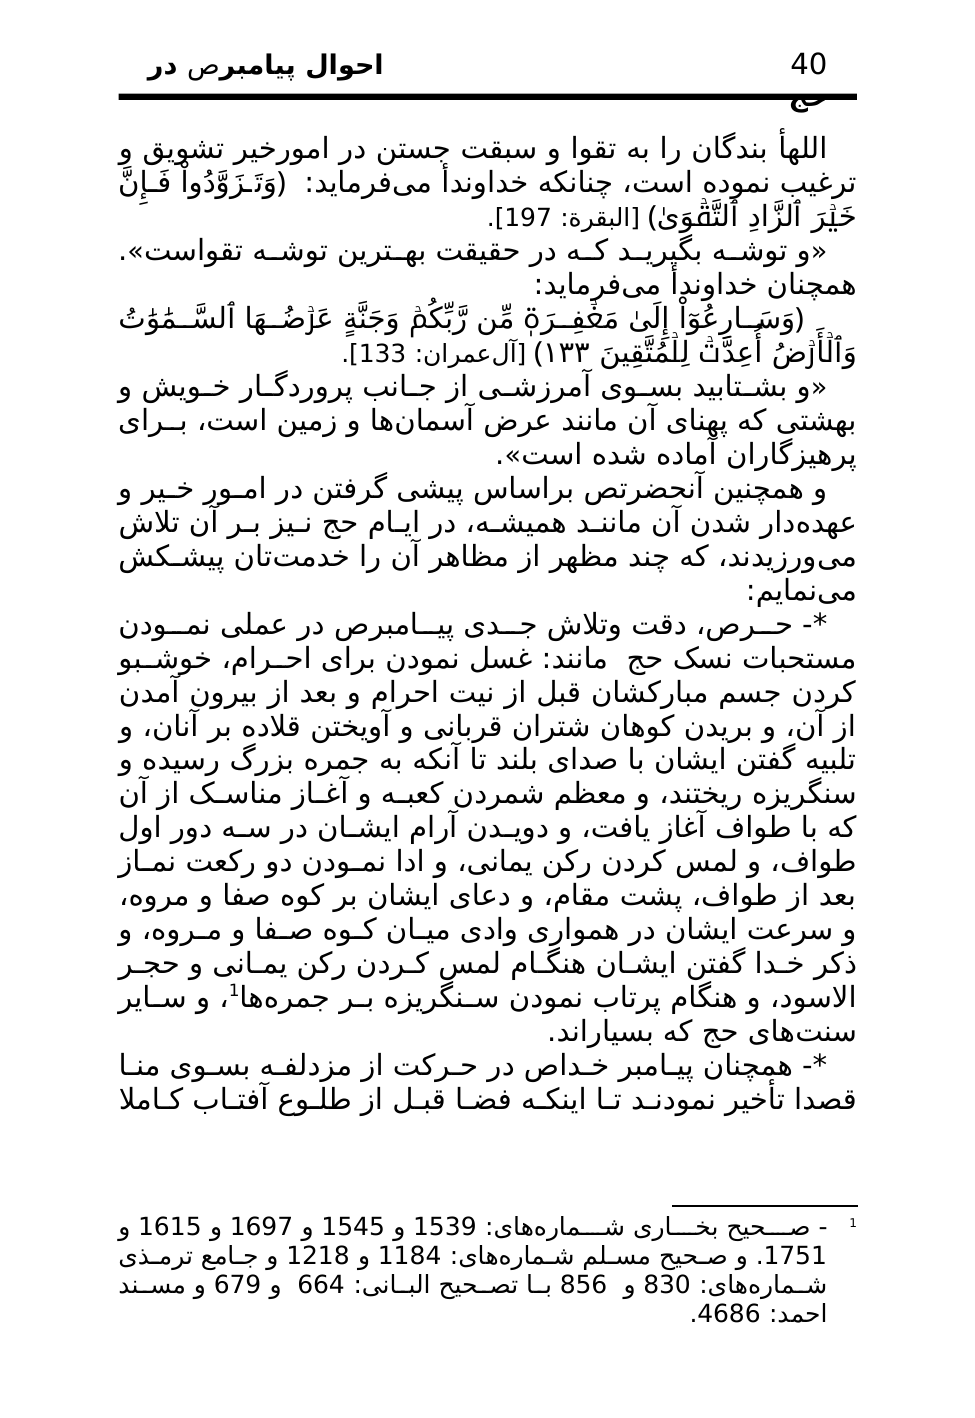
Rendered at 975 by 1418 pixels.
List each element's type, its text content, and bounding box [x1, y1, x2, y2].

text و همچنین آنحضرتص براساس پیشی گرفتن در امور خیر و عهده‌دار شدن آن مانند همیشه، در ایام حج نیز بر آن تلاش می‌ورزیدند، که چند مظهر از مظاهر آن را خدمت‌تان پیشکش می‌نمایم: [118, 471, 857, 607]
text «و بشتابید بسوی آمرزشی از جانب پروردگار خویش و بهشتی که پهنای آن مانند عرض آسمان‌ها و زمین است، برای پرهیزگاران آماده شده است». [118, 369, 857, 471]
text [118, 1048, 857, 1116]
text *- حرص، دقت وتلاش جدی پیامبرص در عملی نمودن مستحبات نسک حج مانند: غسل نمودن برای احرام، خوشبو کردن جسم مبارکشان قبل از نیت احرام و بعد از بیرون آمدن از آن، و بریدن کوهان شتران قربانی و آویختن قلاده بر آنان، و تلبیه گفتن ایشان با صدای بلند تا آنکه به جمره بزرگ رسیده و سنگریزه ریختند، و معظم شمردن کعبه و آغاز مناسک از آن که با طواف آغاز یافت، و دویدن آرام ایشان در سه دور اول طواف، و لمس کردن رکن یمانی، و ادا نمودن دو رکعت نماز بعد از طواف، پشت مقام، و دعای ایشان بر کوه صفا و مروه، و سرعت ایشان در همواری وادی میان کوه صفا و مروه، و ذکر خدا گفتن ایشان هنگام لمس کردن رکن یمانی و حجر الاسود، و هنگام پرتاب نمودن سنگریزه بر جمره‌ها، و سایر سنت‌های حج که بسیار‌اند. [118, 607, 857, 1048]
text ﴿وَسَارِعُوٓاْ إِلَىٰ مَغۡفِرَةٖ مِّن رَّبِّكُمۡ وَجَنَّةٍ عَرۡضُهَا ٱلسَّمَٰوَٰتُ وَٱلۡأَرۡضُ أُعِدَّتۡ لِلۡمُتَّقِينَ ١٣٣﴾ [آل‌عمران: 133]. [118, 301, 857, 369]
text اللهأ بندگان را به تقوا و سبقت جستن در امورخیر تشویق و ترغیب نموده است، چنانکه خداوندأ می‌فرماید: ﴿وَتَزَوَّدُواْ فَإِنَّ خَيۡرَ ٱلزَّادِ ٱلتَّقۡوَىٰ﴾ [البقرة: 197]. [118, 132, 857, 233]
text «و توشه بگیرید که در حقیقت بهترین توشه تقواست». همچنان خداوندأ می‌فرماید: [118, 233, 857, 301]
